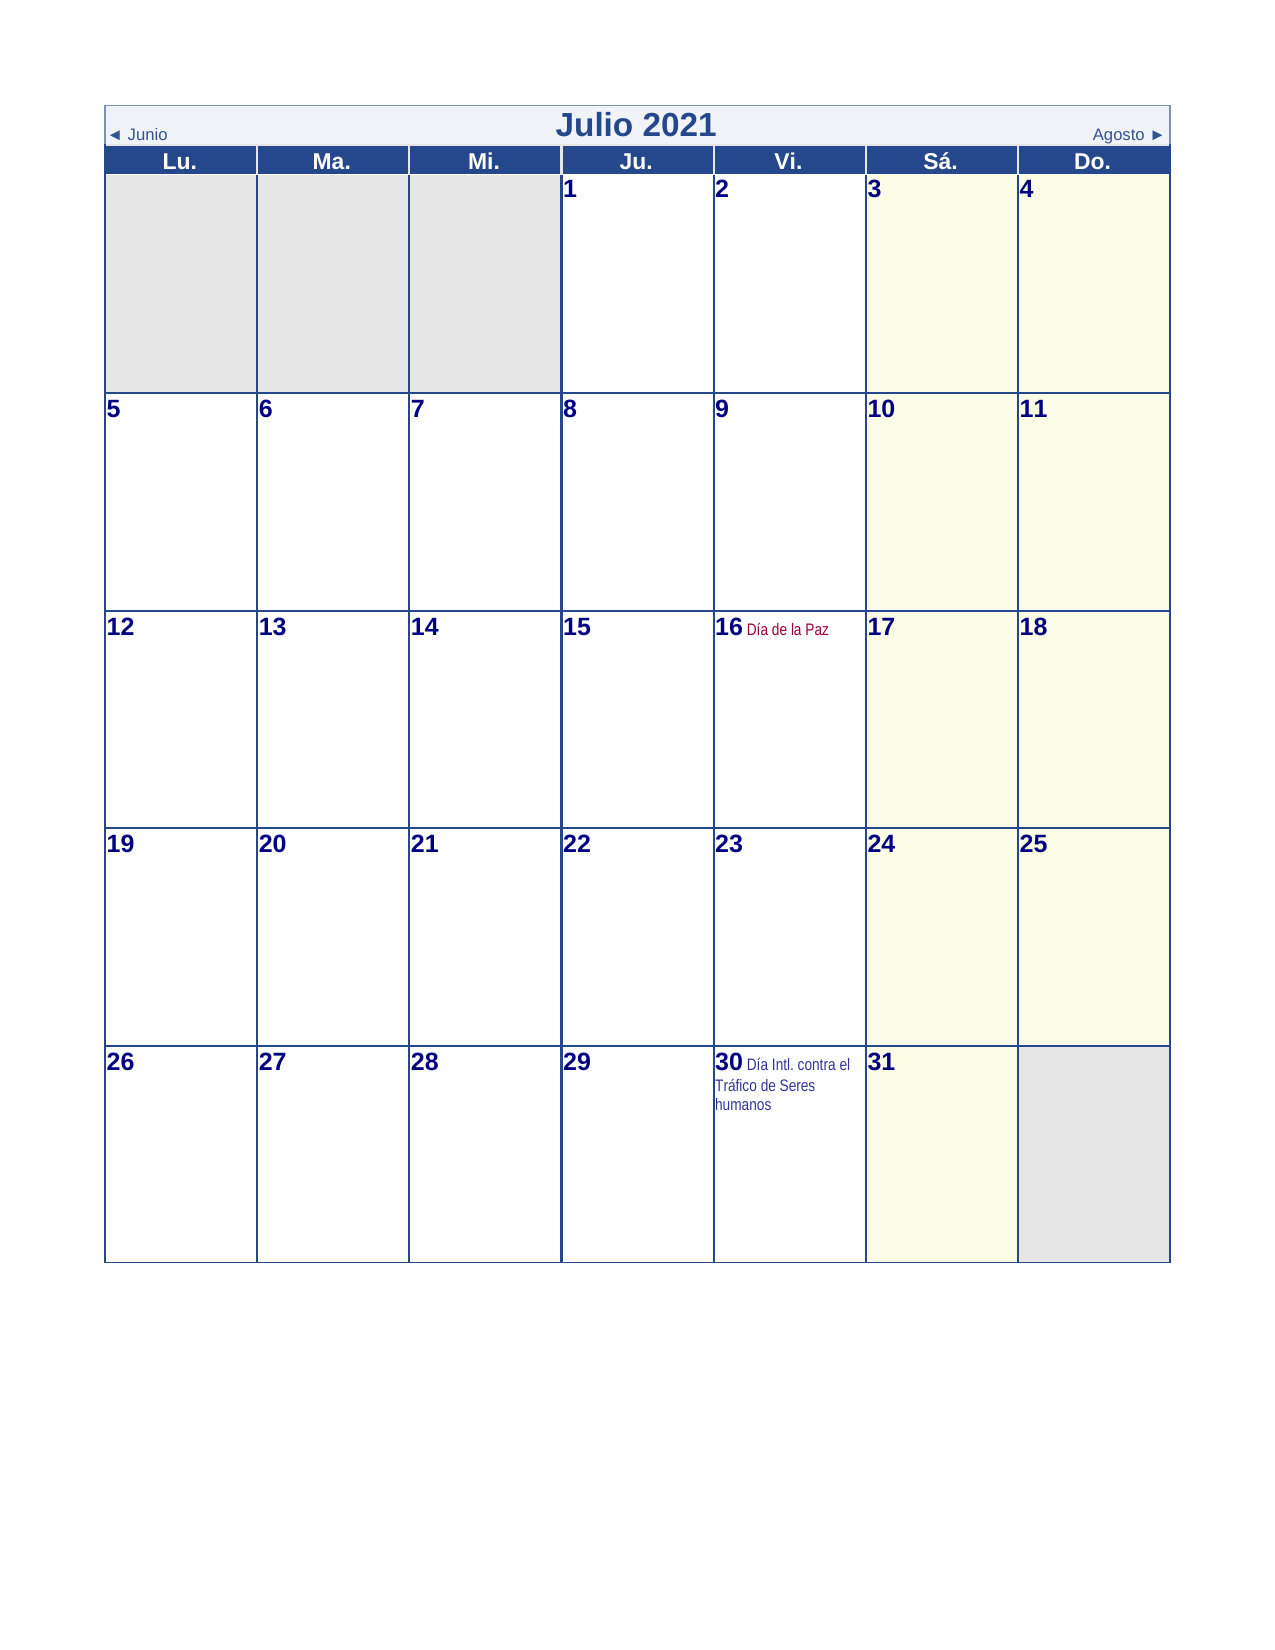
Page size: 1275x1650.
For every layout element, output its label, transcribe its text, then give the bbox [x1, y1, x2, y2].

table_cell 27 [258, 1047, 408, 1262]
table_cell [106, 175, 256, 392]
table_cell 25 [1019, 829, 1169, 1044]
table_cell Sá. [867, 146, 1017, 174]
table_cell 31 [867, 1047, 1017, 1262]
table_cell 28 [410, 1047, 560, 1262]
table_cell 6 [258, 394, 408, 609]
table_cell 9 [715, 394, 865, 609]
table_header Agosto ► [1018, 106, 1169, 144]
table_cell 21 [410, 829, 560, 1044]
table_cell 4 [1019, 175, 1169, 392]
table_header ◄ Junio [106, 106, 257, 144]
table_cell 12 [106, 612, 256, 827]
table_cell 8 [563, 394, 713, 609]
table_cell 7 [410, 394, 560, 609]
table_cell Lu. [106, 146, 256, 174]
table_cell 18 [1019, 612, 1169, 827]
table_cell [410, 175, 560, 392]
table_header Julio 2021 [257, 106, 1018, 144]
table_cell 20 [258, 829, 408, 1044]
table_cell 19 [106, 829, 256, 1044]
table_cell [1019, 1047, 1169, 1262]
table_cell [258, 175, 408, 392]
table_cell 5 [106, 394, 256, 609]
table_cell 29 [563, 1047, 713, 1262]
table_cell 15 [563, 612, 713, 827]
table_cell 14 [410, 612, 560, 827]
table_cell 22 [563, 829, 713, 1044]
table_cell Ju. [563, 146, 713, 174]
table_cell Do. [1019, 146, 1169, 174]
table_cell 16 Día de la Paz [715, 612, 865, 827]
table_cell 3 [867, 175, 1017, 392]
table_cell 1 [563, 175, 713, 392]
table_cell 30 Día Intl. contra el Tráfico de Seres humanos [715, 1047, 865, 1262]
table_cell Ma. [258, 146, 408, 174]
table_cell Vi. [715, 146, 865, 174]
table_cell 26 [106, 1047, 256, 1262]
table_cell 11 [1019, 394, 1169, 609]
table_cell 2 [715, 175, 865, 392]
table_cell 17 [867, 612, 1017, 827]
table_cell 10 [867, 394, 1017, 609]
table_cell 13 [258, 612, 408, 827]
table_cell Mi. [410, 146, 560, 174]
table_cell 23 [715, 829, 865, 1044]
table_cell 24 [867, 829, 1017, 1044]
